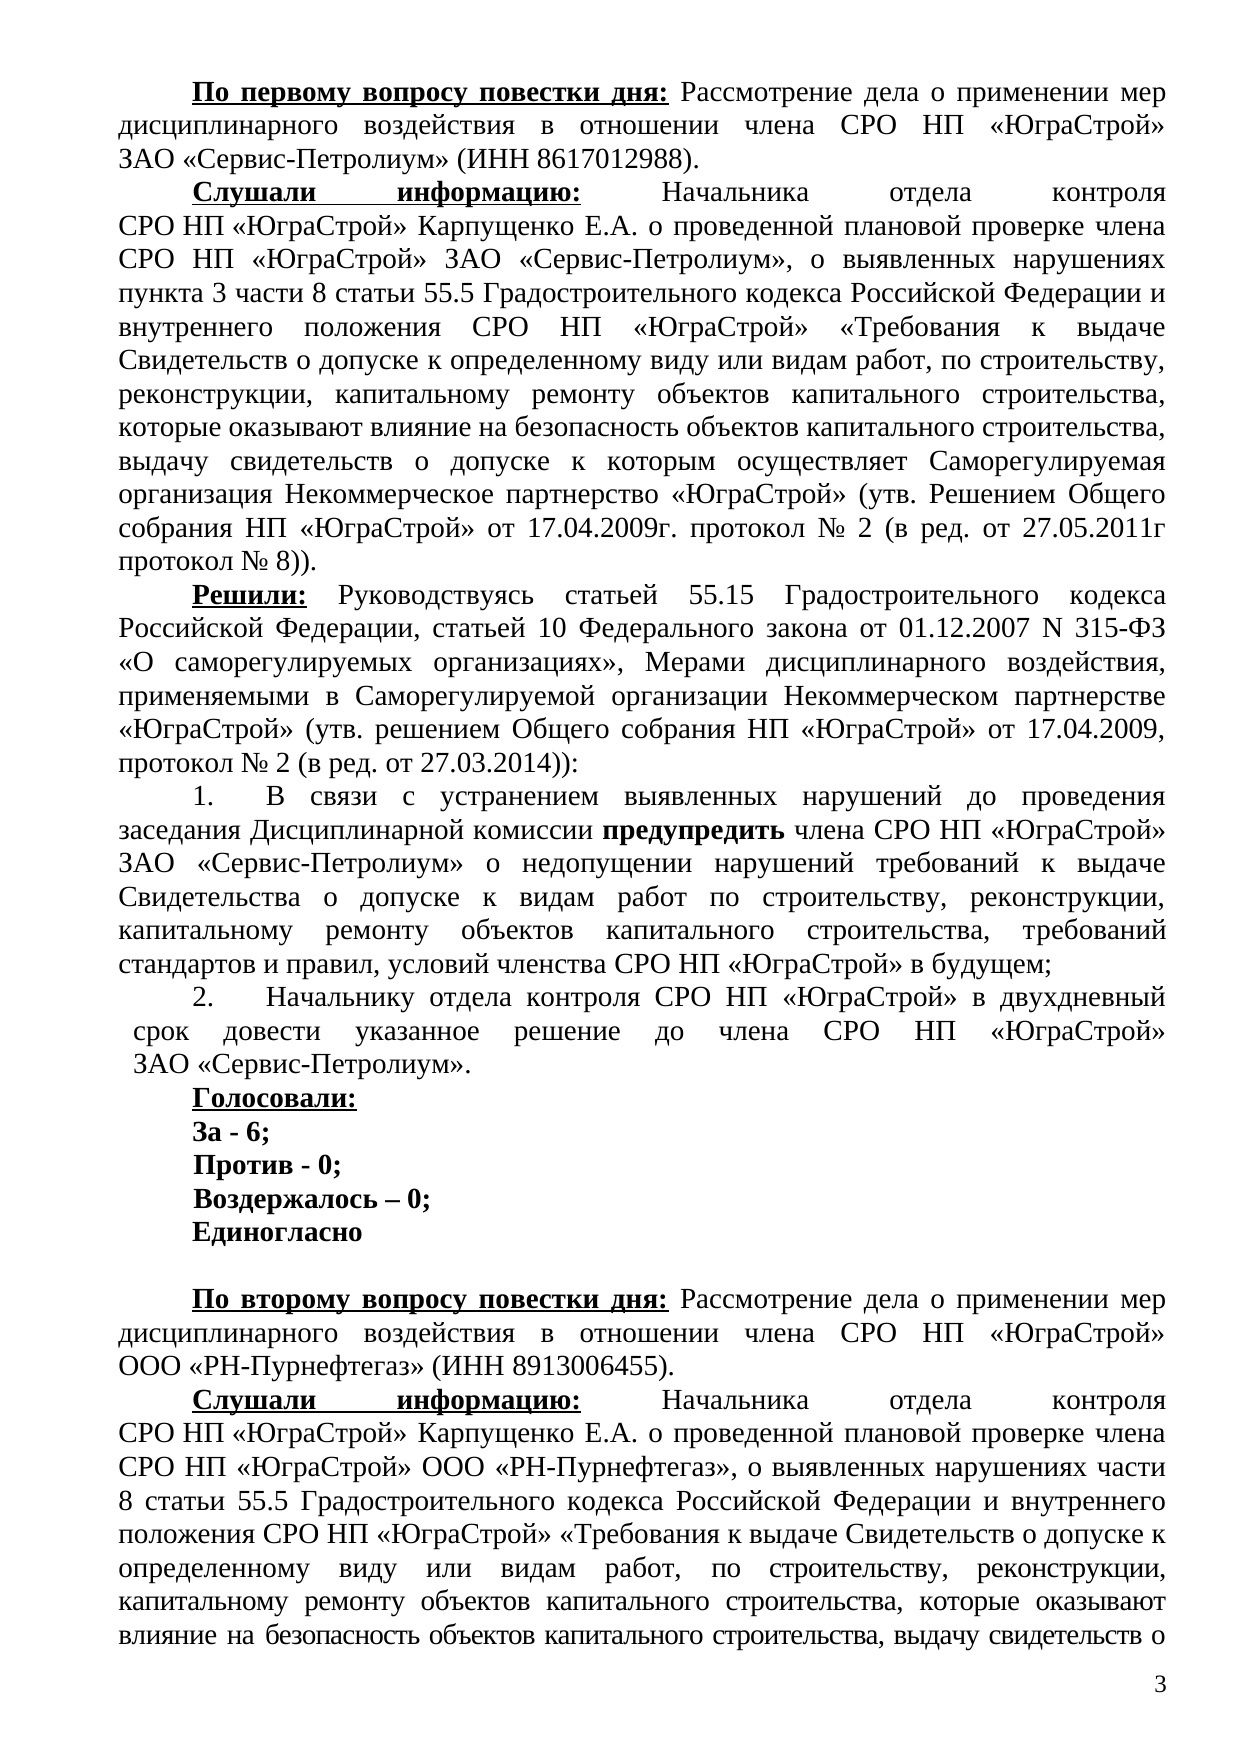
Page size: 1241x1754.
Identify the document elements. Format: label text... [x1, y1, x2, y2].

text За - 6; [118, 1114, 1167, 1147]
text Против - 0; [118, 1147, 1167, 1181]
text По второму вопросу повестки дня: Рассмотрение дела о применении мер дисциплинарного воздействия в отношении члена СРО НП «ЮграСтрой» ООО «РН-Пурнефтегаз» (ИНН 8913006455). [118, 1281, 1167, 1382]
text Единогласно [118, 1214, 1167, 1248]
text По первому вопросу повестки дня: Рассмотрение дела о применении мер дисциплинарного воздействия в отношении члена СРО НП «ЮграСтрой» ЗАО «Сервис-Петролиум» (ИНН 8617012988). [118, 74, 1167, 174]
text 1. В связи с устранением выявленных нарушений до проведения заседания Дисциплинарной комиссии предупредить члена СРО НП «ЮграСтрой» ЗАО «Сервис-Петролиум» о недопущении нарушений требований к выдаче Свидетельства о допуске к видам работ по строительству, реконструкции, капитальному ремонту объектов капитального строительства, требований стандартов и правил, условий членства СРО НП «ЮграСтрой» в будущем; [118, 778, 1167, 979]
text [118, 1382, 1167, 1650]
text Голосовали: [118, 1080, 1167, 1114]
text Решили: Руководствуясь статьей 55.15 Градостроительного кодекса Российской Федерации, статьей 10 Федерального закона от 01.12.2007 N 315-ФЗ «О саморегулируемых организациях», Мерами дисциплинарного воздействия, применяемыми в Саморегулируемой организации Некоммерческом партнерстве «ЮграСтрой» (утв. решением Общего собрания НП «ЮграСтрой» от 17.04.2009, протокол № 2 (в ред. от 27.03.2014)): [118, 577, 1167, 778]
text 2. Начальнику отдела контроля СРО НП «ЮграСтрой» в двухдневный срок довести указанное решение до члена СРО НП «ЮграСтрой» ЗАО «Сервис-Петролиум». [133, 979, 1167, 1080]
text Слушали информацию: Начальника отдела контроля СРО НП «ЮграСтрой» Карпущенко Е.А. о проведенной плановой проверке члена СРО НП «ЮграСтрой» ЗАО «Сервис-Петролиум», о выявленных нарушениях пункта 3 части 8 статьи 55.5 Градостроительного кодекса Российской Федерации и внутреннего положения СРО НП «ЮграСтрой» «Требования к выдаче Свидетельств о допуске к определенному виду или видам работ, по строительству, реконструкции, капитальному ремонту объектов капитального строительства, которые оказывают влияние на безопасность объектов капитального строительства, выдачу свидетельств о допуске к которым осуществляет Саморегулируемая организация Некоммерческое партнерство «ЮграСтрой» (утв. Решением Общего собрания НП «ЮграСтрой» от 17.04.2009г. протокол № 2 (в ред. от 27.05.2011г протокол № 8)). [118, 174, 1167, 577]
text Воздержалось – 0; [118, 1181, 1167, 1214]
